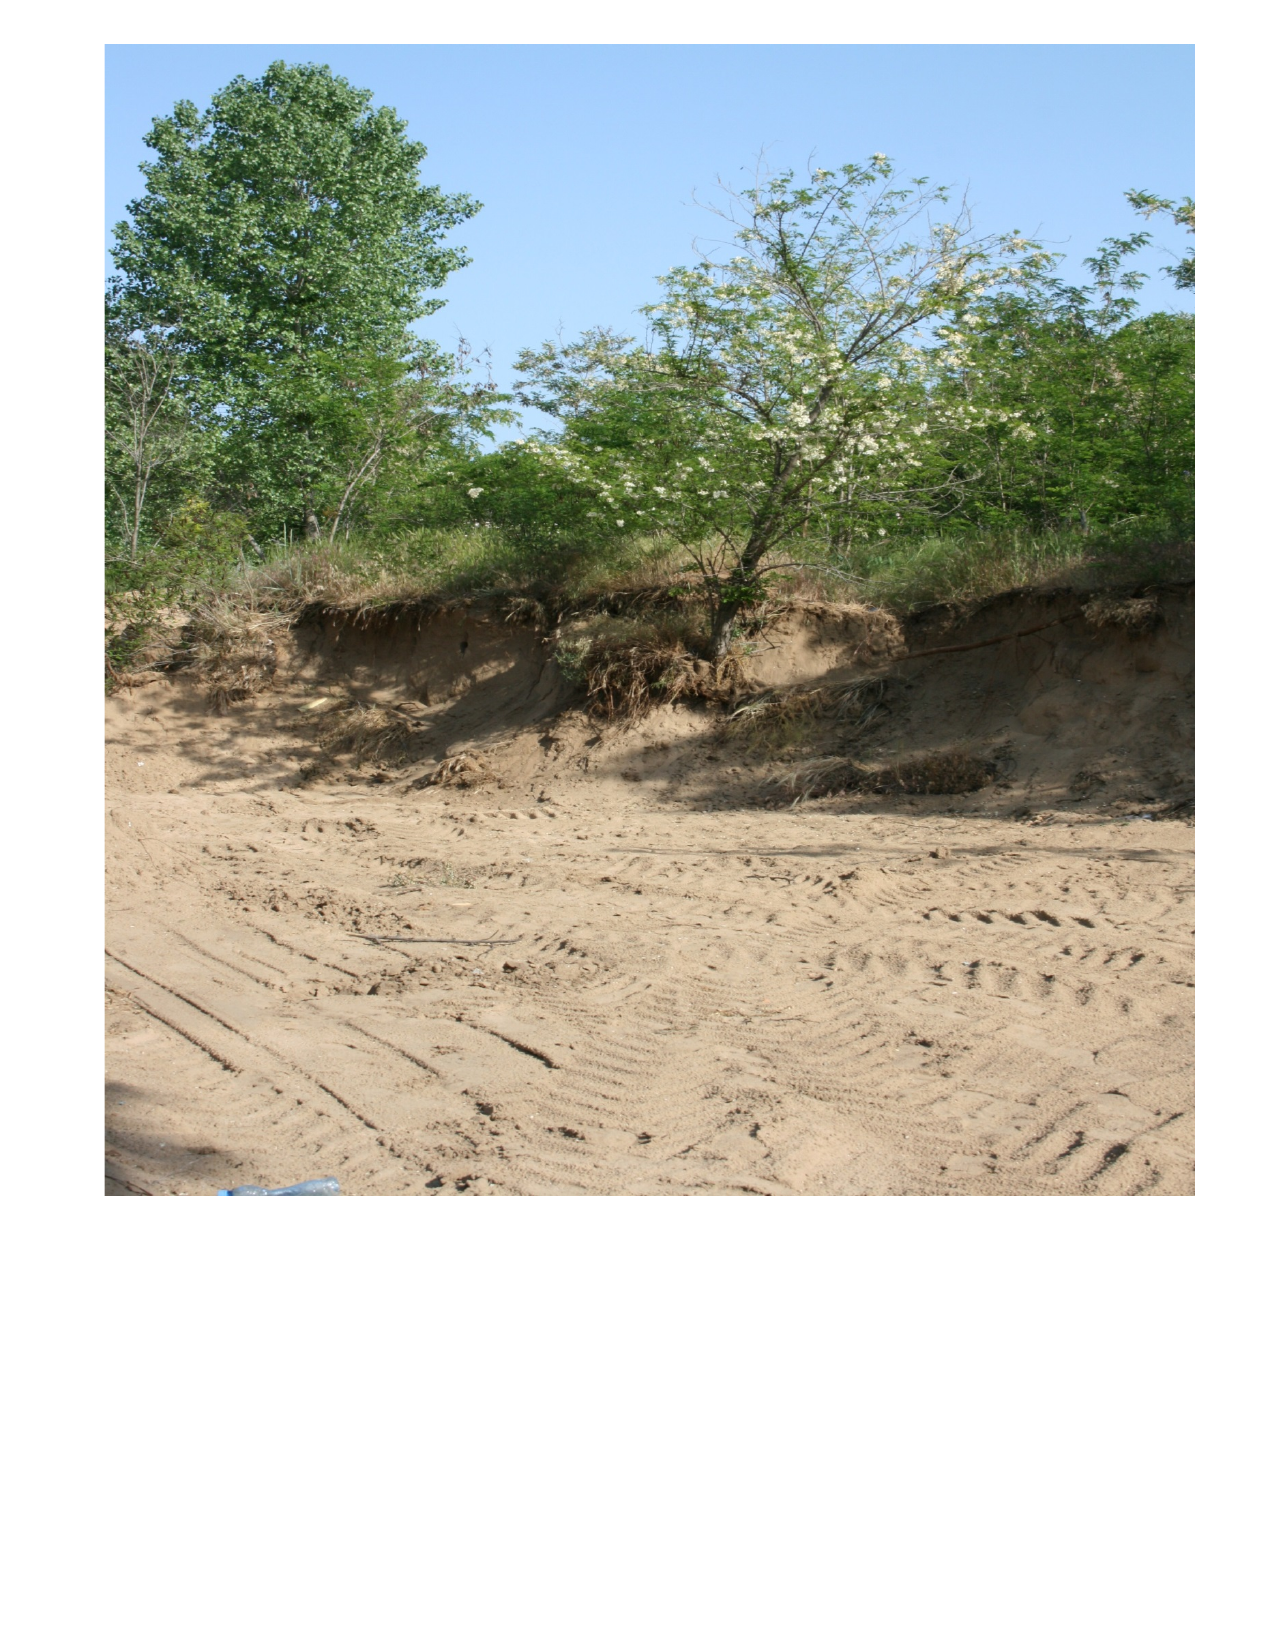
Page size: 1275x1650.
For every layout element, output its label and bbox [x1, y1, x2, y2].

picture [104, 44, 1195, 1196]
